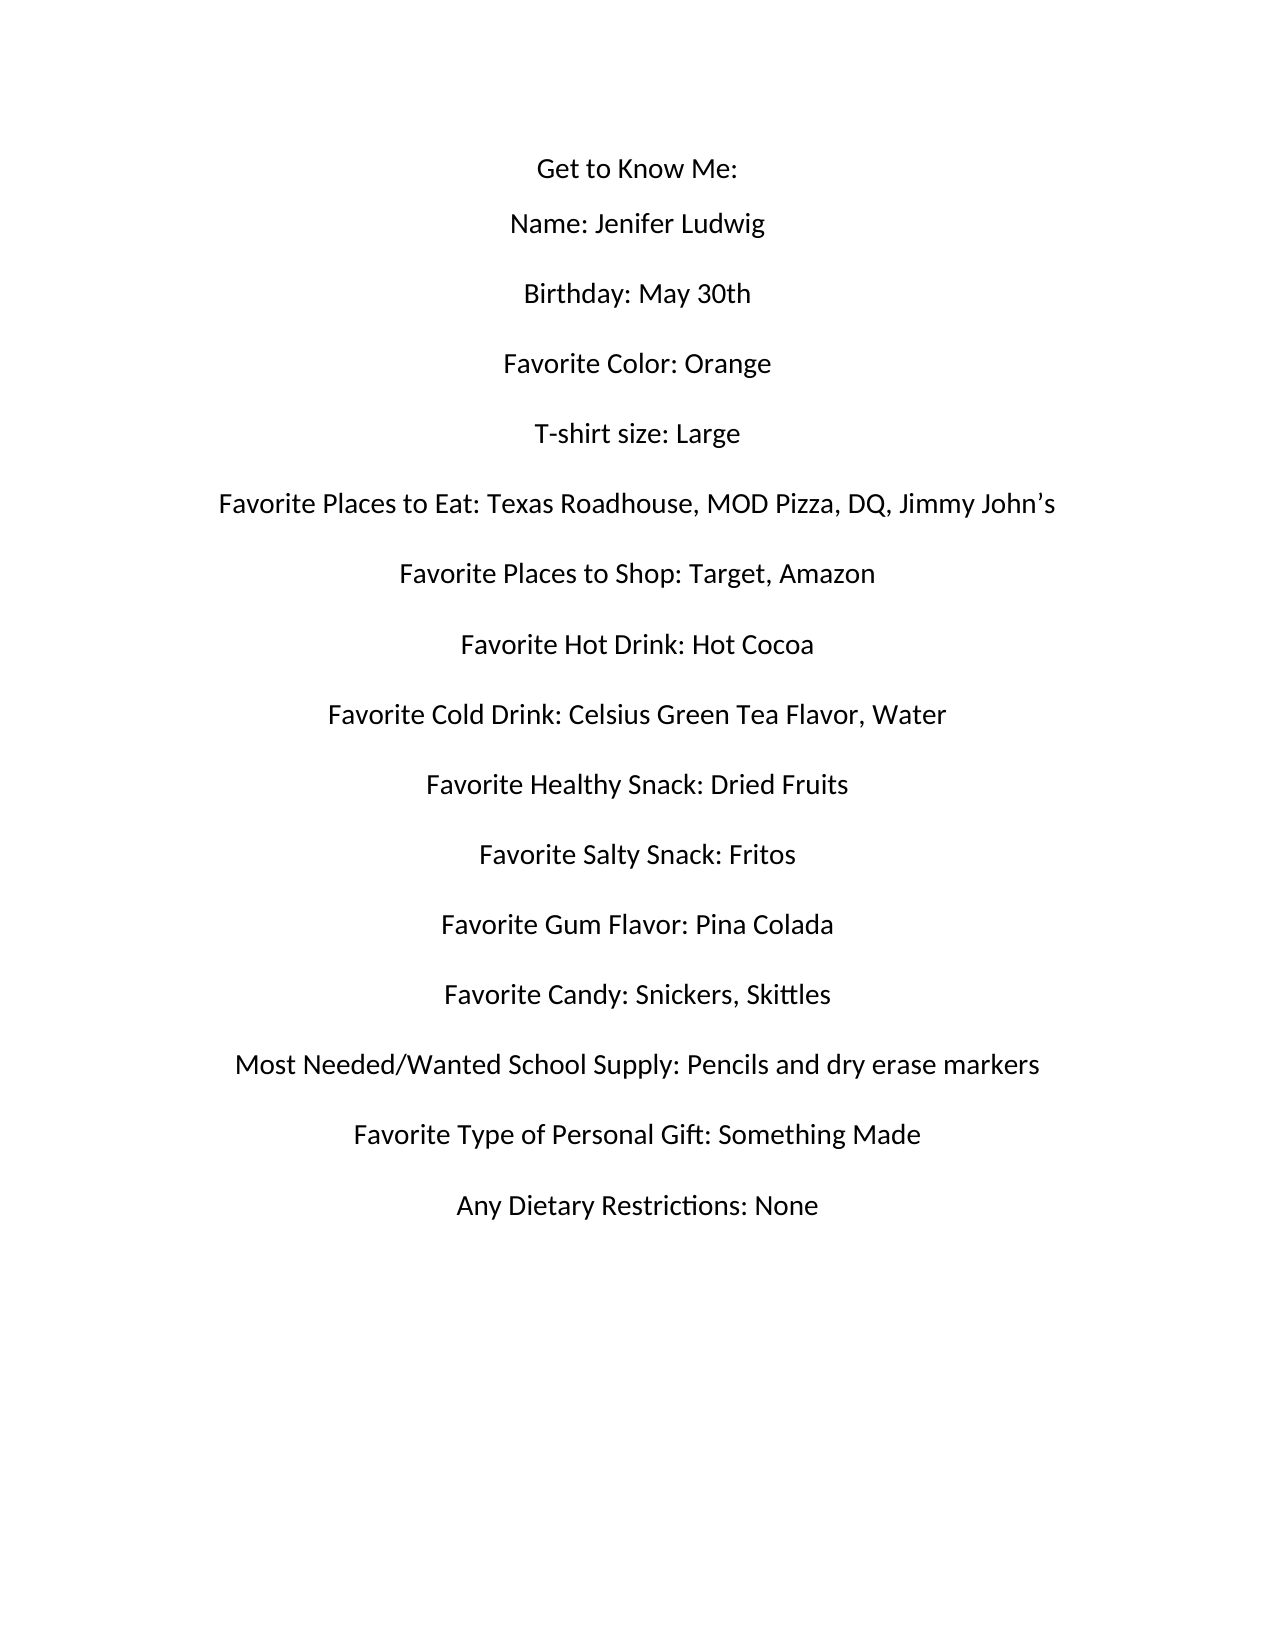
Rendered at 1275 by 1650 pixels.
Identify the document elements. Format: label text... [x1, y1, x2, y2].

text Favorite Color: Orange [150, 345, 1125, 381]
text Favorite Cold Drink: Celsius Green Tea Flavor, Water [150, 696, 1125, 731]
text Any Dietary Restrictions: None [150, 1187, 1125, 1222]
text Favorite Salty Snack: Fritos [150, 836, 1125, 872]
text Favorite Type of Personal Gift: Something Made [150, 1116, 1125, 1152]
text Favorite Hot Drink: Hot Cocoa [150, 626, 1125, 661]
text Favorite Places to Eat: Texas Roadhouse, MOD Pizza, DQ, Jimmy John’s [150, 486, 1125, 521]
text Birthday: May 30th [150, 275, 1125, 311]
text Favorite Gum Flavor: Pina Colada [150, 906, 1125, 942]
text Favorite Candy: Snickers, Skittles [150, 976, 1125, 1012]
text Get to Know Me: [150, 150, 1125, 186]
text Favorite Places to Shop: Target, Amazon [150, 556, 1125, 591]
text Name: Jenifer Ludwig [150, 205, 1125, 241]
text Favorite Healthy Snack: Dried Fruits [150, 766, 1125, 802]
text T-shirt size: Large [150, 415, 1125, 451]
text Most Needed/Wanted School Supply: Pencils and dry erase markers [150, 1046, 1125, 1082]
